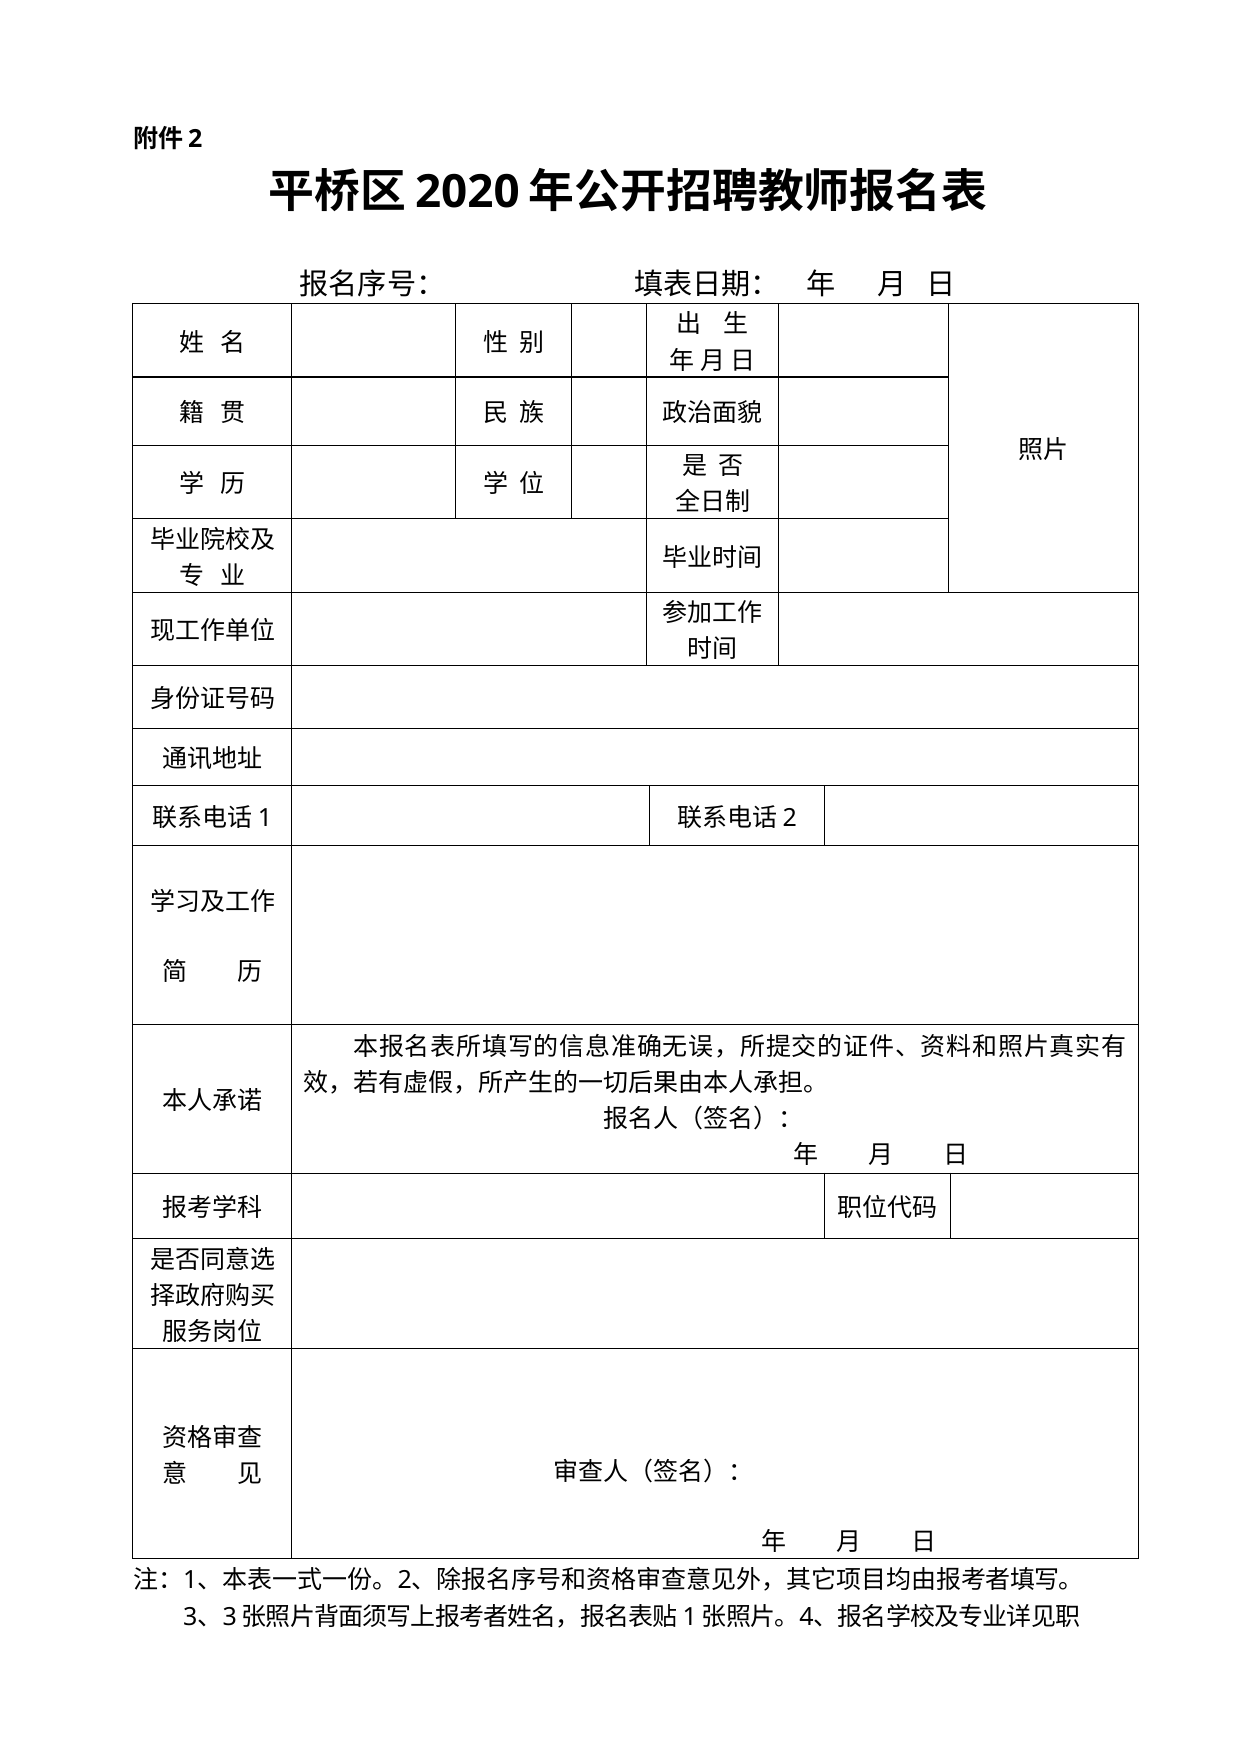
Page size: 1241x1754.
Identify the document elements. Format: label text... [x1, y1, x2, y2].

table_cell 联系电话1 [133, 786, 291, 845]
table_cell 联系电话2 [650, 786, 824, 845]
table_cell 籍 贯 [133, 378, 291, 444]
table_cell [292, 519, 646, 592]
table_cell 学 位 [456, 446, 571, 518]
table_header [292, 304, 455, 376]
table_header 性 别 [456, 304, 571, 376]
table_cell [951, 1174, 1138, 1238]
table_cell [292, 846, 1138, 1024]
table_cell 学习及工作 简 历 [133, 846, 291, 1024]
table_cell [779, 593, 1138, 665]
table_cell 是否同意选择政府购买服务岗位 [133, 1239, 291, 1348]
table_cell [292, 729, 1138, 785]
table_cell 本报名表所填写的信息准确无误，所提交的证件、资料和照片真实有效，若有虚假，所产生的一切后果由本人承担。 报名人（签名）： 年 月 日 [292, 1025, 1138, 1173]
table_cell [292, 593, 646, 665]
table_cell [825, 786, 1138, 845]
table_cell 通讯地址 [133, 729, 291, 785]
table_cell 是 否 全日制 [647, 446, 778, 518]
table_cell 学 历 [133, 446, 291, 518]
table_cell [292, 378, 455, 444]
table_cell 毕业院校及专 业 [133, 519, 291, 592]
table_cell 本人承诺 [133, 1025, 291, 1173]
table_cell 政治面貌 [647, 378, 778, 444]
table_cell 资格审查 意 见 [133, 1349, 291, 1558]
table_cell [779, 378, 948, 444]
table_cell [292, 1174, 824, 1238]
table_cell 现工作单位 [133, 593, 291, 665]
table_header 照片 [949, 304, 1138, 592]
table_cell 民 族 [456, 378, 571, 444]
table_header 姓 名 [133, 304, 291, 376]
table_cell [572, 446, 646, 518]
text 报名序号： 填表日期： 年 月 日 [133, 261, 1122, 303]
table_cell [292, 446, 455, 518]
text 附件2 [133, 118, 1122, 154]
table_cell [292, 1239, 1138, 1348]
table_cell 参加工作时间 [647, 593, 778, 665]
table_cell 职位代码 [825, 1174, 950, 1238]
table_cell [572, 378, 646, 444]
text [133, 1559, 1084, 1632]
table_cell 身份证号码 [133, 666, 291, 728]
table_header [572, 304, 646, 376]
table_cell 毕业时间 [647, 519, 778, 592]
text 平桥区2020年公开招聘教师报名表 [133, 154, 1122, 221]
table_cell [292, 666, 1138, 728]
table_cell 审查人（签名）： 年 月 日 [292, 1349, 1138, 1558]
table_cell 报考学科 [133, 1174, 291, 1238]
table_cell [779, 446, 948, 518]
table_header [779, 304, 948, 376]
table_cell [779, 519, 948, 592]
table_header 出 生 年 月 日 [647, 304, 778, 376]
table_cell [292, 786, 649, 845]
